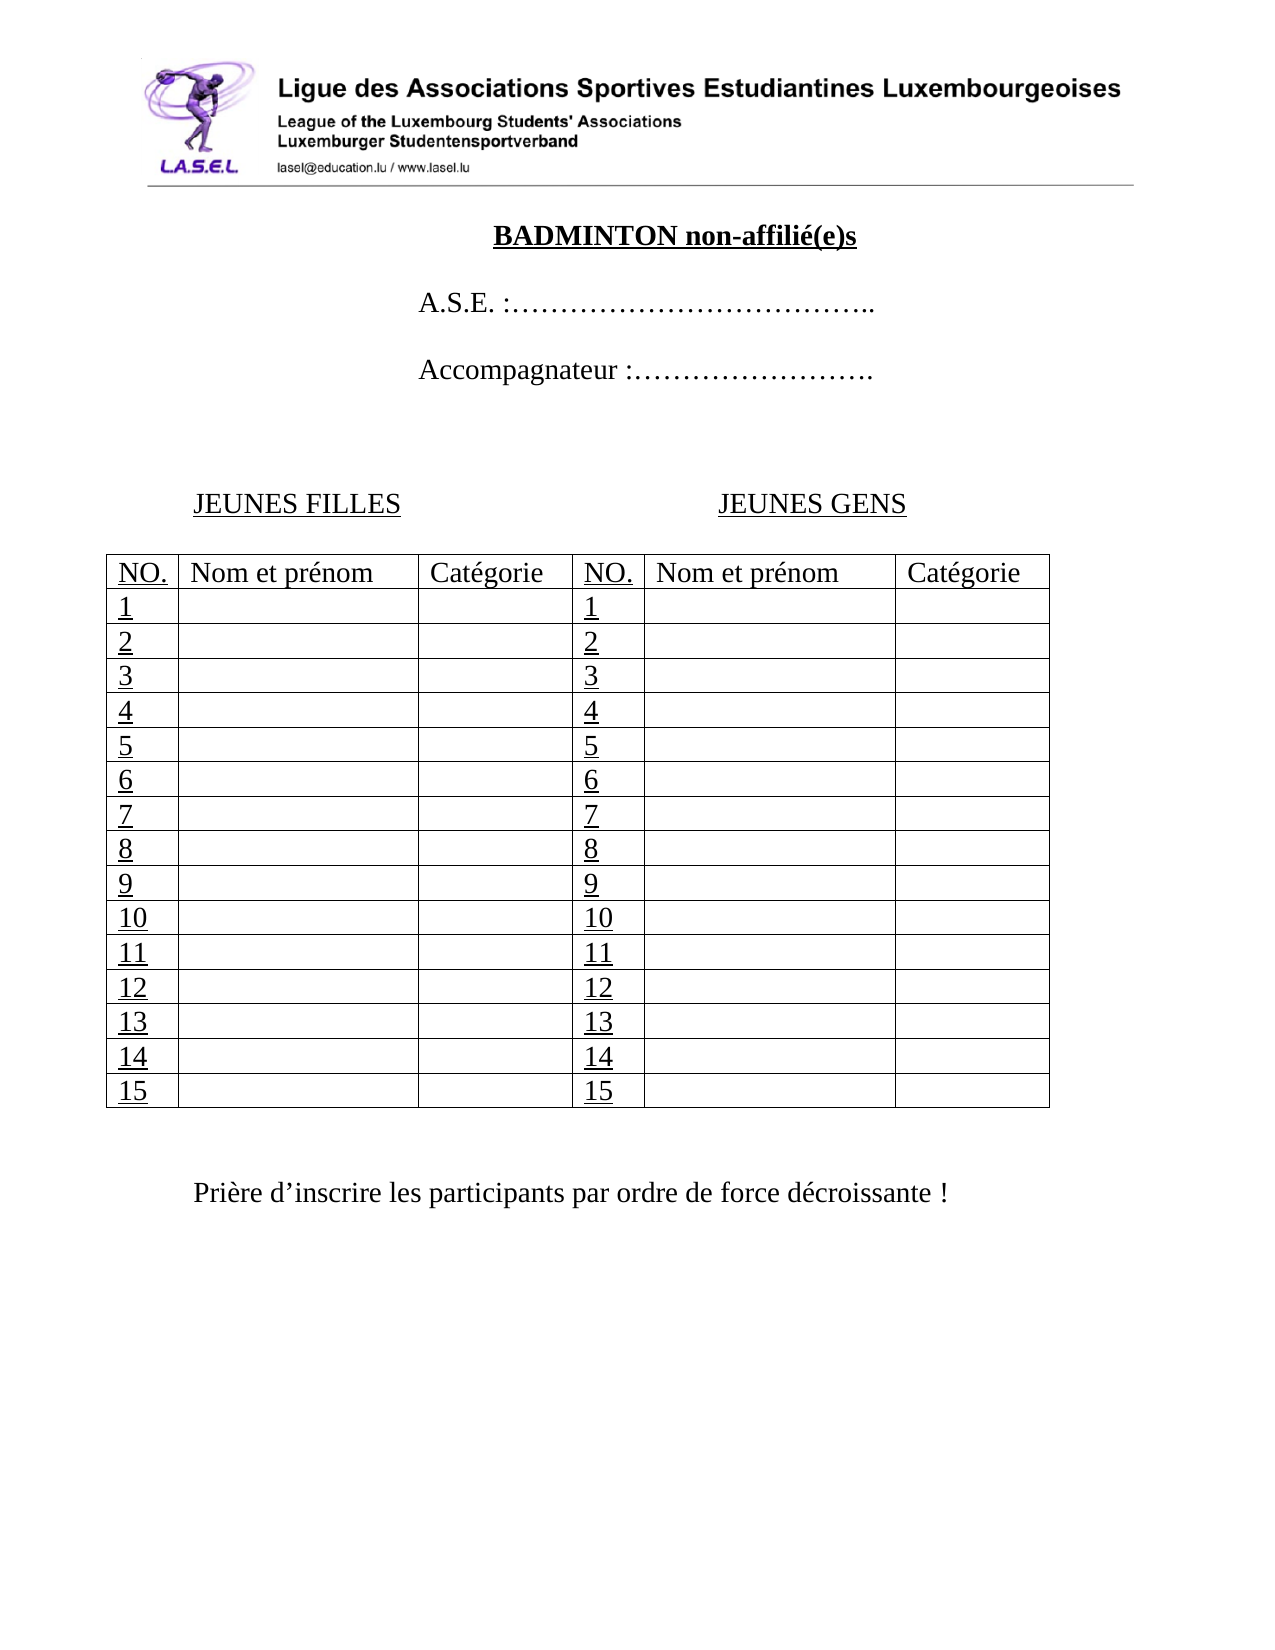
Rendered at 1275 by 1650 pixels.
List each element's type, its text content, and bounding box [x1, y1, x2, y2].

table_cell [179, 935, 418, 969]
table_cell [645, 797, 895, 830]
table_cell [896, 866, 1049, 899]
table_cell [179, 762, 418, 796]
text Prière d’inscrire les participants par ordre de force décroissante ! [193, 1175, 1157, 1209]
table_cell [896, 797, 1049, 830]
table_cell [645, 693, 895, 727]
table_cell 7 [573, 797, 644, 830]
table_cell [896, 624, 1049, 657]
table_cell 12 [573, 970, 644, 1003]
table_cell 14 [573, 1039, 644, 1072]
table_cell [179, 589, 418, 623]
table_cell [419, 624, 572, 657]
table_cell 4 [107, 693, 178, 727]
table_cell [179, 693, 418, 727]
table_cell [896, 728, 1049, 761]
text JEUNES FILLES JEUNES GENS [193, 487, 1157, 520]
table_cell [645, 901, 895, 934]
picture [141, 58, 1134, 190]
table_cell [419, 935, 572, 969]
table_cell [419, 728, 572, 761]
table_cell [896, 1074, 1049, 1107]
table_cell [179, 624, 418, 657]
table_cell 3 [573, 659, 644, 692]
table_cell 8 [573, 831, 644, 865]
table_cell [645, 728, 895, 761]
table_cell [896, 970, 1049, 1003]
text Accompagnateur :……………………. [118, 352, 1157, 386]
table_header Catégorie [419, 555, 572, 588]
table_cell [896, 659, 1049, 692]
table_cell [179, 1074, 418, 1107]
table_cell [179, 901, 418, 934]
table_header NO. [573, 555, 644, 588]
table_cell [645, 866, 895, 899]
table_cell 7 [107, 797, 178, 830]
table_cell [645, 624, 895, 657]
table_cell [419, 762, 572, 796]
table_cell 10 [107, 901, 178, 934]
table_cell [645, 1004, 895, 1038]
table_cell [645, 762, 895, 796]
table_header Nom et prénom [645, 555, 895, 588]
table_cell 13 [573, 1004, 644, 1038]
table_cell 9 [107, 866, 178, 899]
table_cell [896, 1039, 1049, 1072]
table_cell [419, 831, 572, 865]
table_cell [419, 901, 572, 934]
table_cell 11 [573, 935, 644, 969]
table_cell [419, 1039, 572, 1072]
table_cell [896, 693, 1049, 727]
table_cell 1 [107, 589, 178, 623]
table_cell 9 [573, 866, 644, 899]
table_header Catégorie [896, 555, 1049, 588]
table_cell [419, 970, 572, 1003]
table_cell [645, 659, 895, 692]
table_cell [896, 589, 1049, 623]
text BADMINTON non-affilié(e)s [118, 218, 1157, 252]
table_cell 5 [107, 728, 178, 761]
table_cell 14 [107, 1039, 178, 1072]
table_cell [645, 831, 895, 865]
table_cell 6 [573, 762, 644, 796]
table_cell [419, 1074, 572, 1107]
table_cell 11 [107, 935, 178, 969]
table_cell 2 [107, 624, 178, 657]
table_header Nom et prénom [179, 555, 418, 588]
table_cell [419, 589, 572, 623]
table_cell [419, 659, 572, 692]
table_cell [179, 728, 418, 761]
table_cell 1 [573, 589, 644, 623]
table_cell 13 [107, 1004, 178, 1038]
table_cell 2 [573, 624, 644, 657]
table_cell [645, 589, 895, 623]
table_cell 12 [107, 970, 178, 1003]
table_cell 6 [107, 762, 178, 796]
text A.S.E. :……………………………….. [118, 285, 1157, 319]
table_cell [645, 1039, 895, 1072]
table_cell 8 [107, 831, 178, 865]
table_cell 15 [573, 1074, 644, 1107]
table_cell 10 [573, 901, 644, 934]
table_cell [419, 1004, 572, 1038]
table_cell [896, 901, 1049, 934]
table_cell [179, 866, 418, 899]
table_cell [896, 935, 1049, 969]
table_cell 15 [107, 1074, 178, 1107]
table_cell 4 [573, 693, 644, 727]
table_cell [419, 797, 572, 830]
table_cell [896, 831, 1049, 865]
table_cell [645, 935, 895, 969]
table_cell [179, 797, 418, 830]
table_cell [419, 866, 572, 899]
table_cell [179, 831, 418, 865]
table_cell 3 [107, 659, 178, 692]
table_cell [179, 1039, 418, 1072]
table_cell [179, 659, 418, 692]
table_cell [179, 970, 418, 1003]
table_cell 5 [573, 728, 644, 761]
table_cell [645, 970, 895, 1003]
table_cell [896, 1004, 1049, 1038]
table_cell [419, 693, 572, 727]
table_header NO. [107, 555, 178, 588]
table_cell [896, 762, 1049, 796]
table_cell [179, 1004, 418, 1038]
table_cell [645, 1074, 895, 1107]
